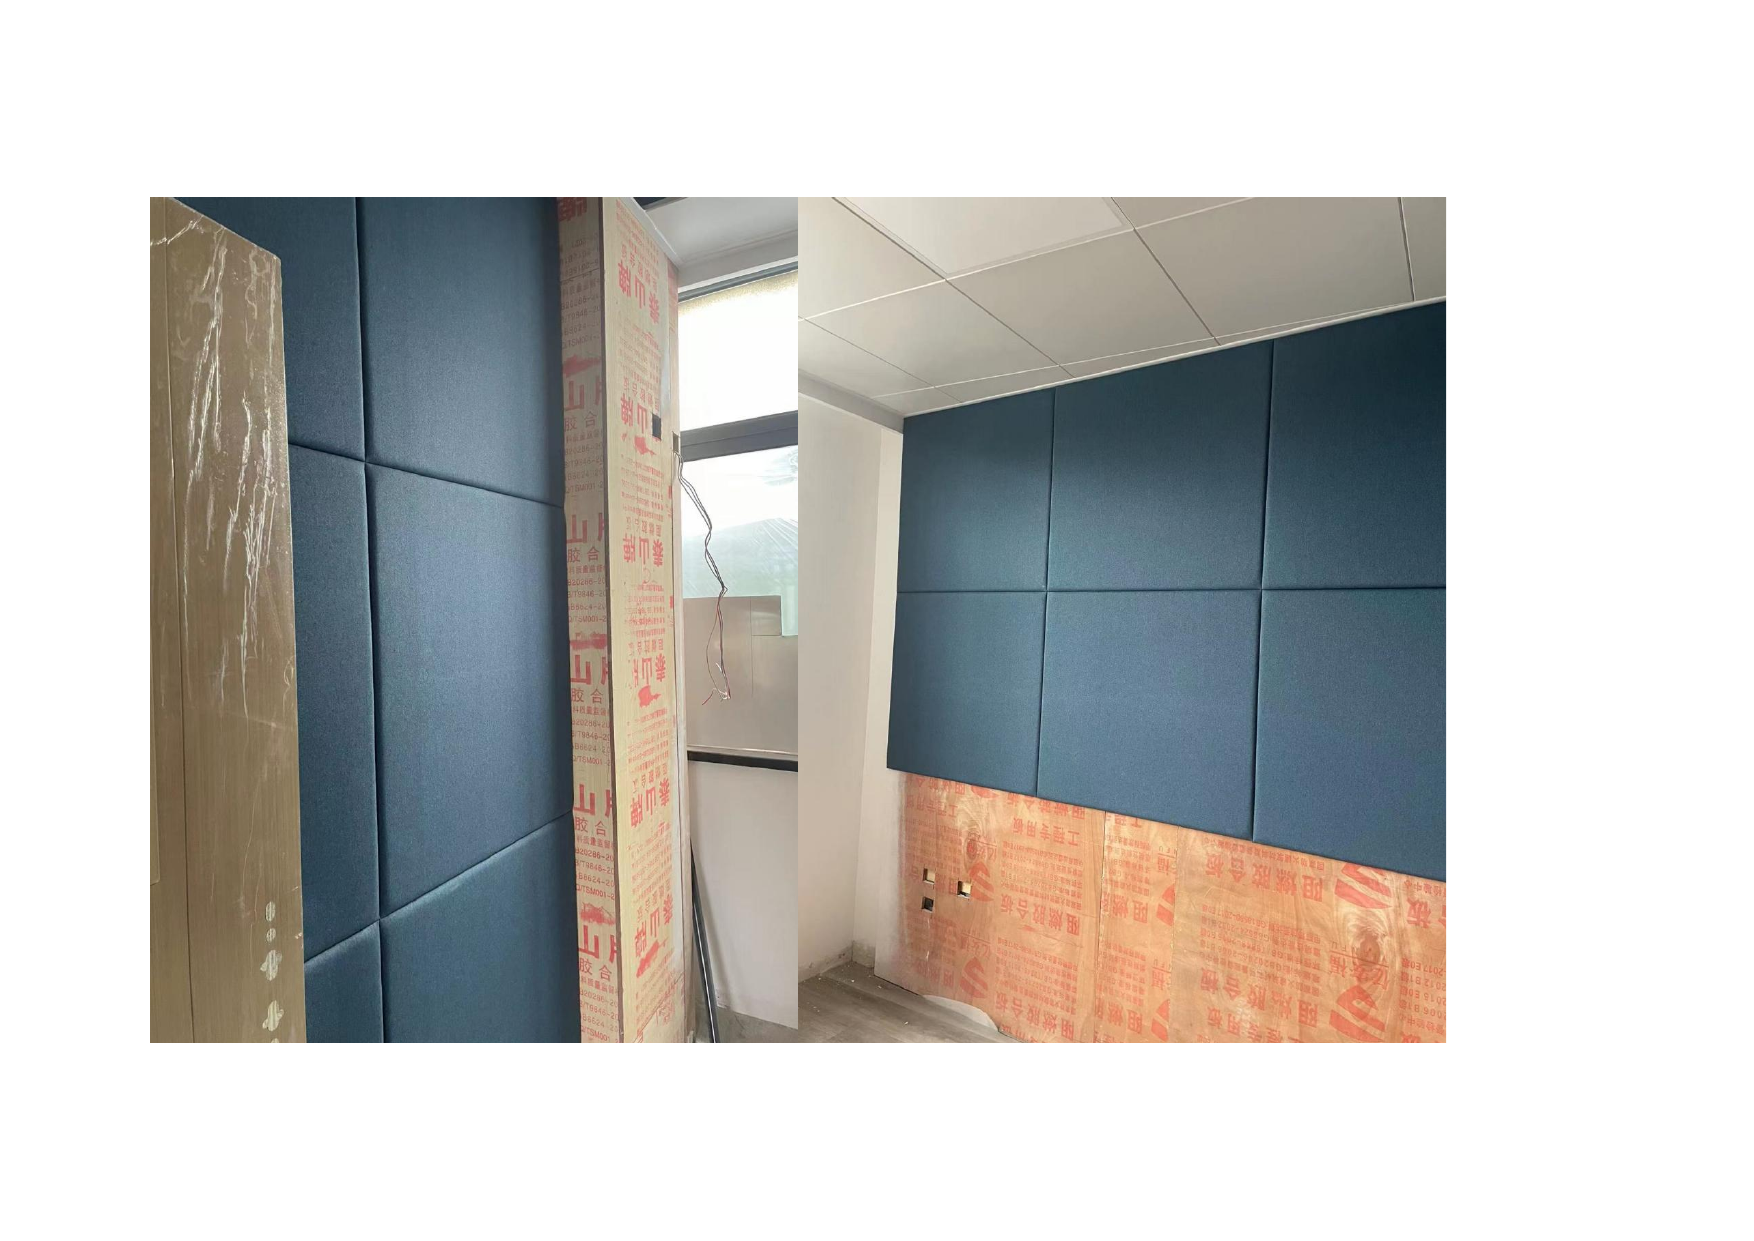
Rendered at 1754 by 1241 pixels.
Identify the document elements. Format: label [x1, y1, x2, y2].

picture [150, 197, 1447, 1043]
